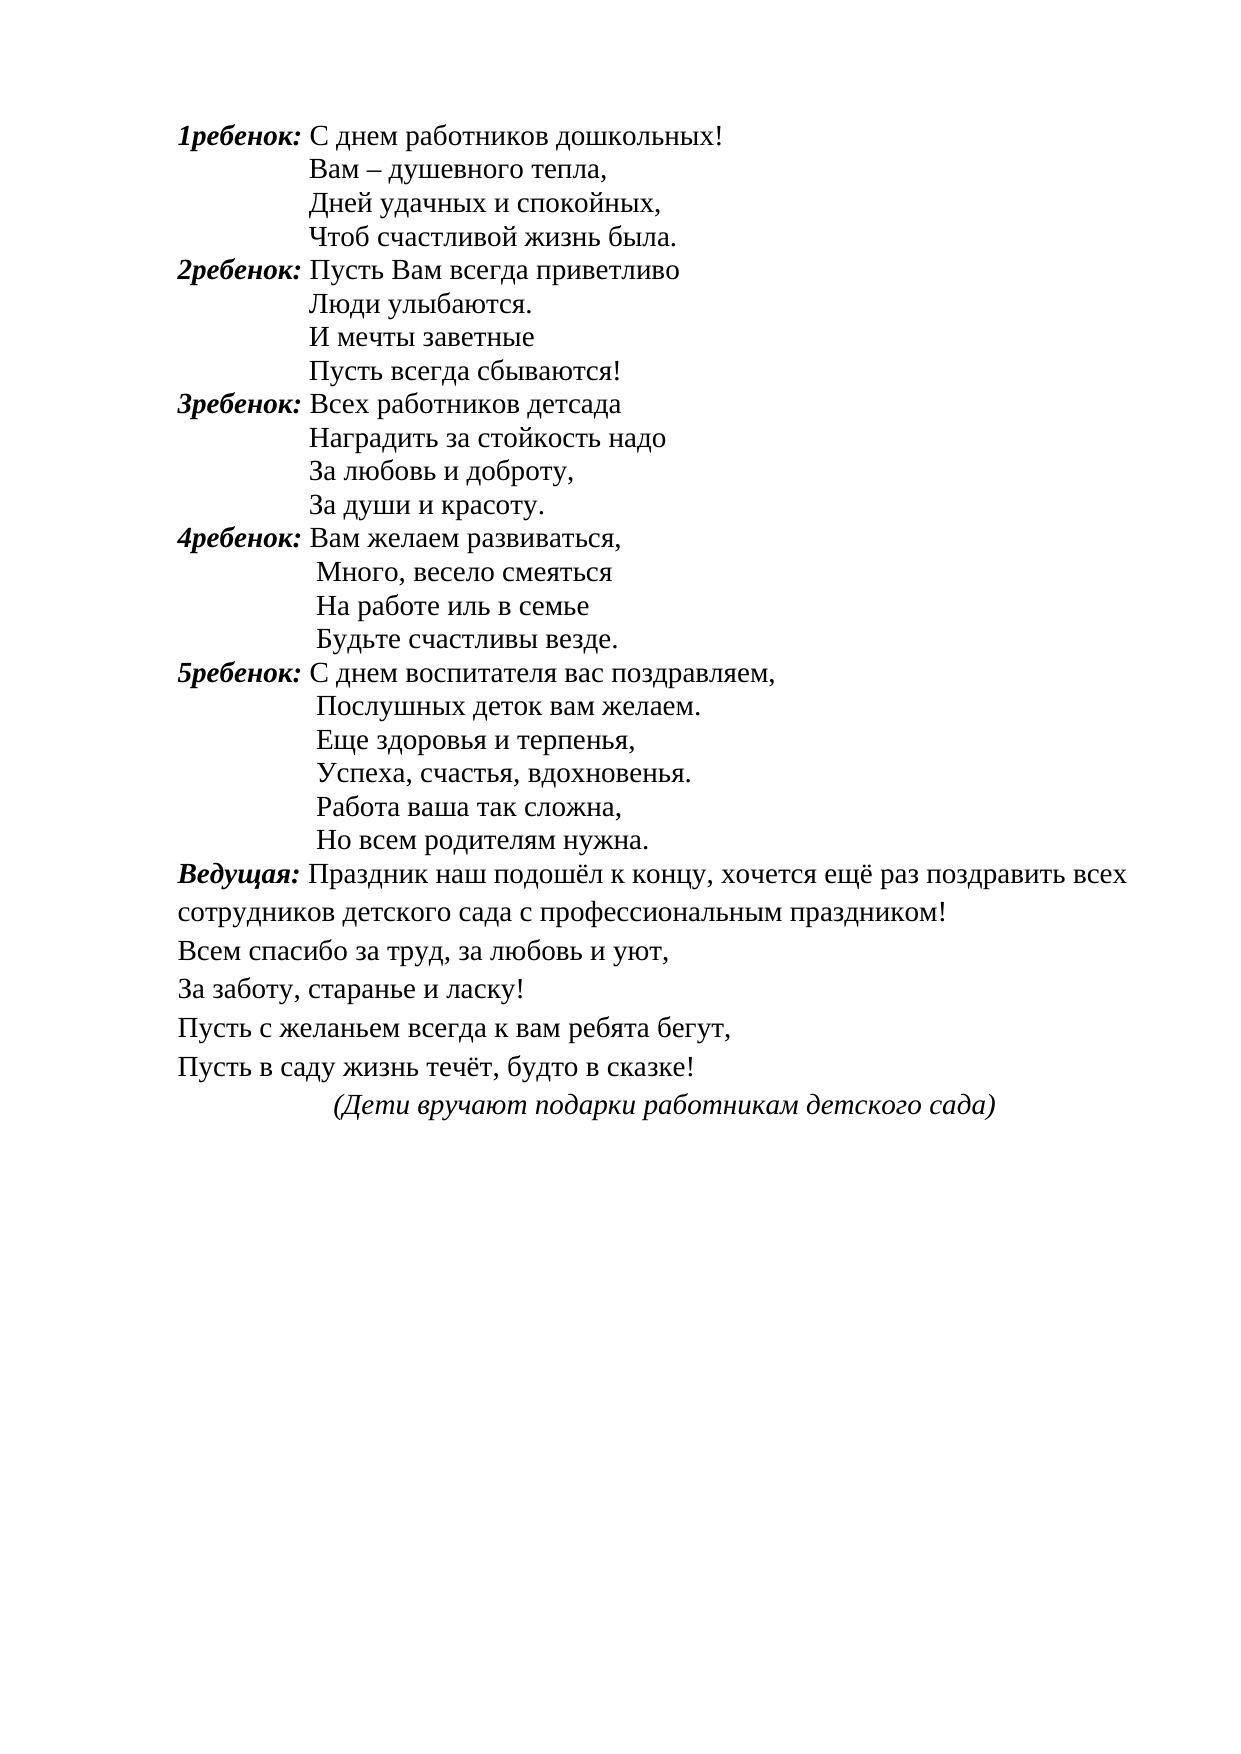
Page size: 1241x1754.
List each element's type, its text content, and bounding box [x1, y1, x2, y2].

text За души и красоту. [177, 487, 1152, 521]
text Успеха, счастья, вдохновенья. [177, 755, 1152, 789]
text Пусть с желаньем всегда к вам ребята бегут, [177, 1010, 1152, 1044]
text За заботу, старанье и ласку! [177, 972, 1152, 1005]
text 2ребенок: Пусть Вам всегда приветливо [177, 252, 1152, 286]
text Работа ваша так сложна, [177, 789, 1152, 822]
text Дней удачных и спокойных, [177, 185, 1152, 219]
text Еще здоровья и терпенья, [177, 722, 1152, 755]
text Всем спасибо за труд, за любовь и уют, [177, 933, 1152, 967]
text Послушных деток вам желаем. [177, 688, 1152, 722]
text 5ребенок: С днем воспитателя вас поздравляем, [177, 655, 1152, 688]
text Чтоб счастливой жизнь была. [177, 219, 1152, 252]
text Пусть всегда сбываются! [177, 353, 1152, 386]
text Вам – душевного тепла, [177, 152, 1152, 185]
text Люди улыбаются. [177, 286, 1152, 319]
text Пусть в саду жизнь течёт, будто в сказке! [177, 1049, 1152, 1082]
text Будьте счастливы везде. [177, 621, 1152, 655]
text Ведущая: Праздник наш подошёл к концу, хочется ещё раз поздравить всех сотрудников детского сада с профессиональным праздником! [177, 856, 1152, 928]
text 3ребенок: Всех работников детсада [177, 386, 1152, 420]
text За любовь и доброту, [177, 453, 1152, 487]
text 4ребенок: Вам желаем развиваться, [177, 521, 1152, 554]
text Наградить за стойкость надо [177, 420, 1152, 453]
text 1ребенок: С днем работников дошкольных! [177, 118, 1152, 152]
text На работе иль в семье [177, 588, 1152, 621]
text Много, весело смеяться [177, 554, 1152, 588]
text (Дети вручают подарки работникам детского сада) [177, 1087, 1152, 1121]
text И мечты заветные [177, 319, 1152, 353]
text Но всем родителям нужна. [177, 822, 1152, 856]
